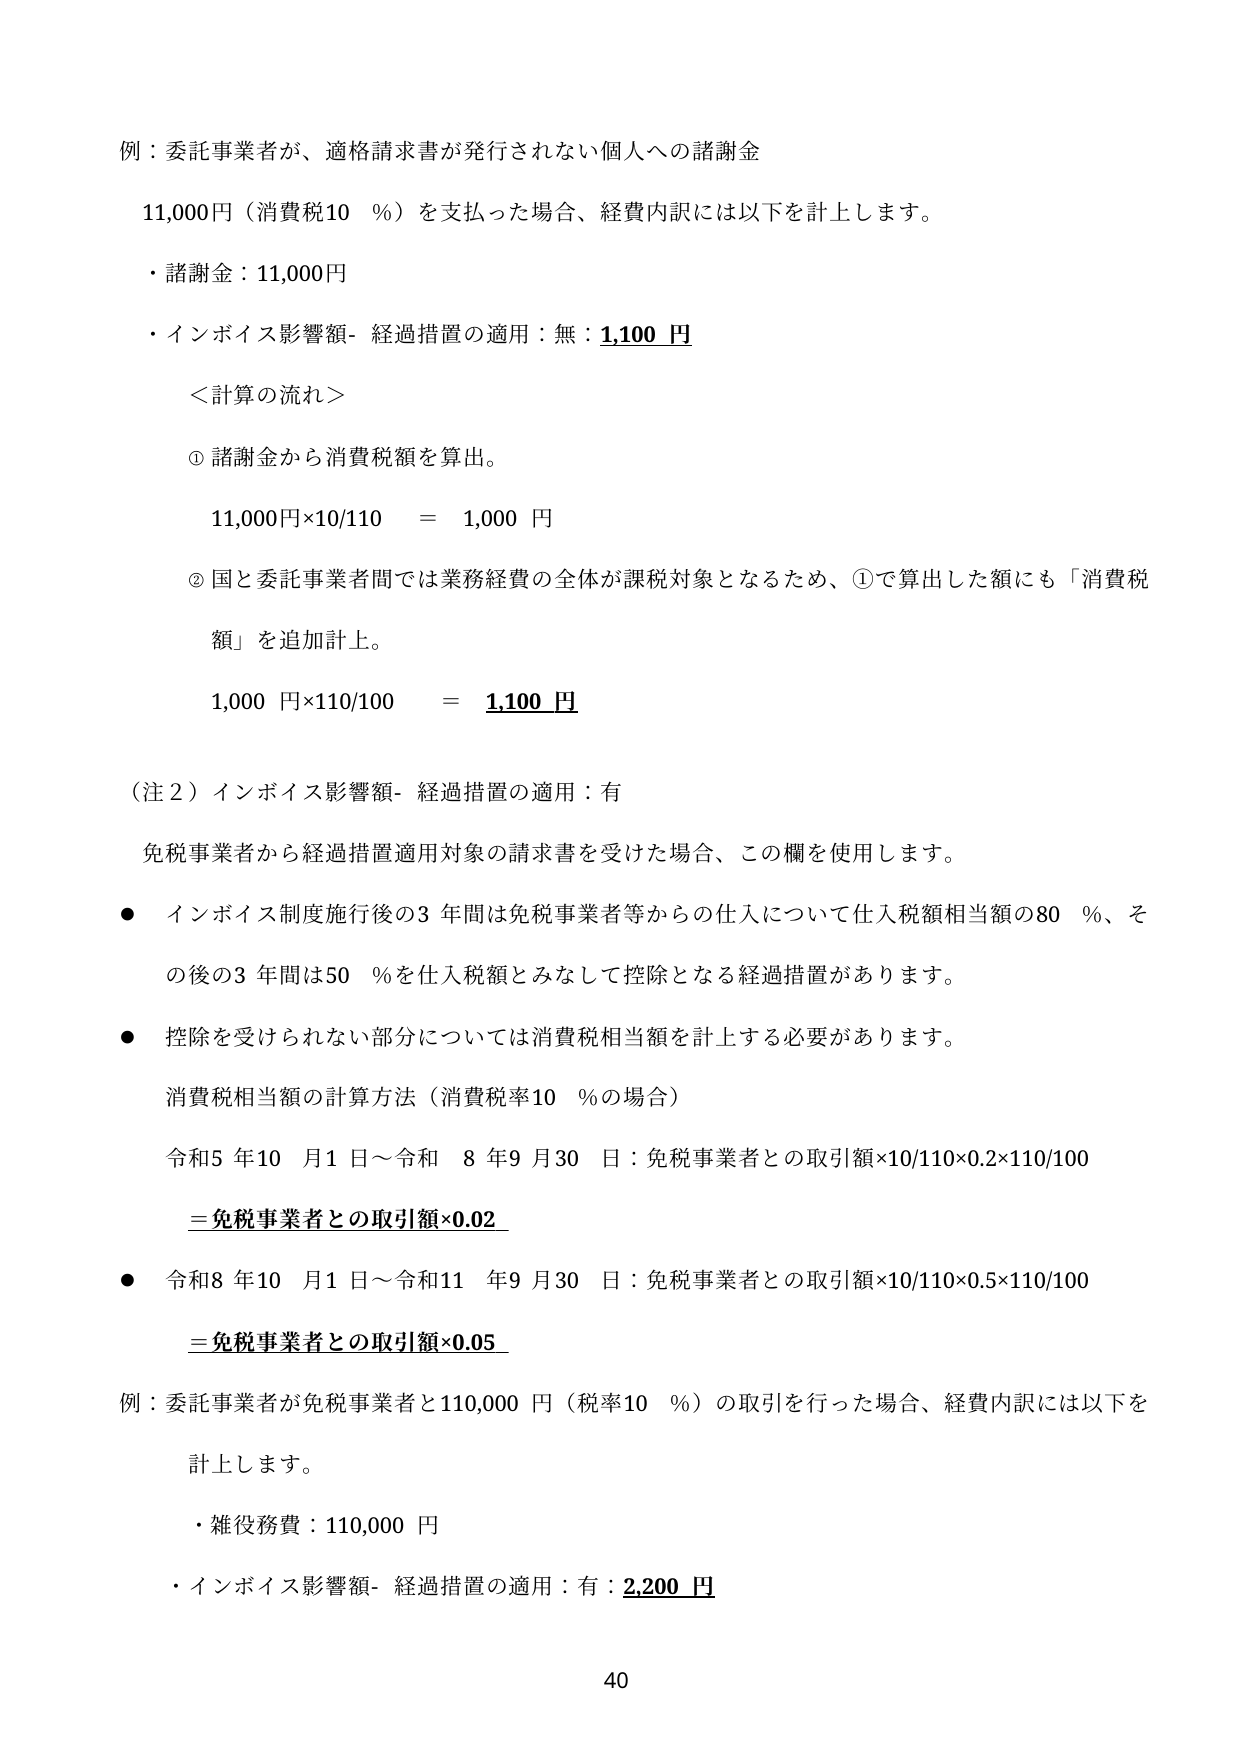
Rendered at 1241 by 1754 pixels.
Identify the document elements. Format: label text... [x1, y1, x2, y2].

list インボイス制度施行後の3 年間は免税事業者等からの仕入について仕入税額相当額の80％、その後の3 年間は50％を仕入税額とみなして控除となる経過措置があります。 [119, 883, 1150, 1005]
text ・インボイス影響額-経過措置の適用：無：1,100円 [119, 303, 1150, 364]
text ・インボイス影響額-経過措置の適用：有：2,200円 [142, 1554, 1150, 1615]
text ①諸謝金から消費税額を算出。 11,000円×10/110 ＝ 1,000円 [175, 425, 1150, 547]
list 控除を受けられない部分については消費税相当額を計上する必要があります。 消費税相当額の計算方法（消費税率10％の場合） 令和5 年10 月1 日～令和 8 年9 月30 日：免税事業者との取引額×10/110×0.2×110/100 ＝免税事業者との取引額×0.02 [119, 1005, 1150, 1249]
text （注２）インボイス影響額-経過措置の適用：有 [119, 761, 1150, 822]
text ②国と委託事業者間では業務経費の全体が課税対象となるため、①で算出した額にも「消費税額」を追加計上。 1,000円×110/100 ＝ 1,100円 [175, 547, 1150, 730]
text ・諸謝金：11,000円 [119, 242, 1150, 303]
text 例：委託事業者が、適格請求書が発行されない個人への諸謝金 11,000円（消費税10％）を支払った場合、経費内訳には以下を計上します。 [119, 120, 1150, 242]
text 例：委託事業者が免税事業者と110,000円（税率10％）の取引を行った場合、経費内訳には以下を計上します。 [119, 1371, 1150, 1493]
text ・雑役務費：110,000円 [119, 1493, 1150, 1554]
text ＜計算の流れ＞ [165, 364, 1150, 425]
list 令和8 年10 月1 日～令和11 年9 月30 日：免税事業者との取引額×10/110×0.5×110/100 ＝免税事業者との取引額×0.05 [119, 1249, 1150, 1371]
text 免税事業者から経過措置適用対象の請求書を受けた場合、この欄を使用します。 [119, 822, 1150, 883]
